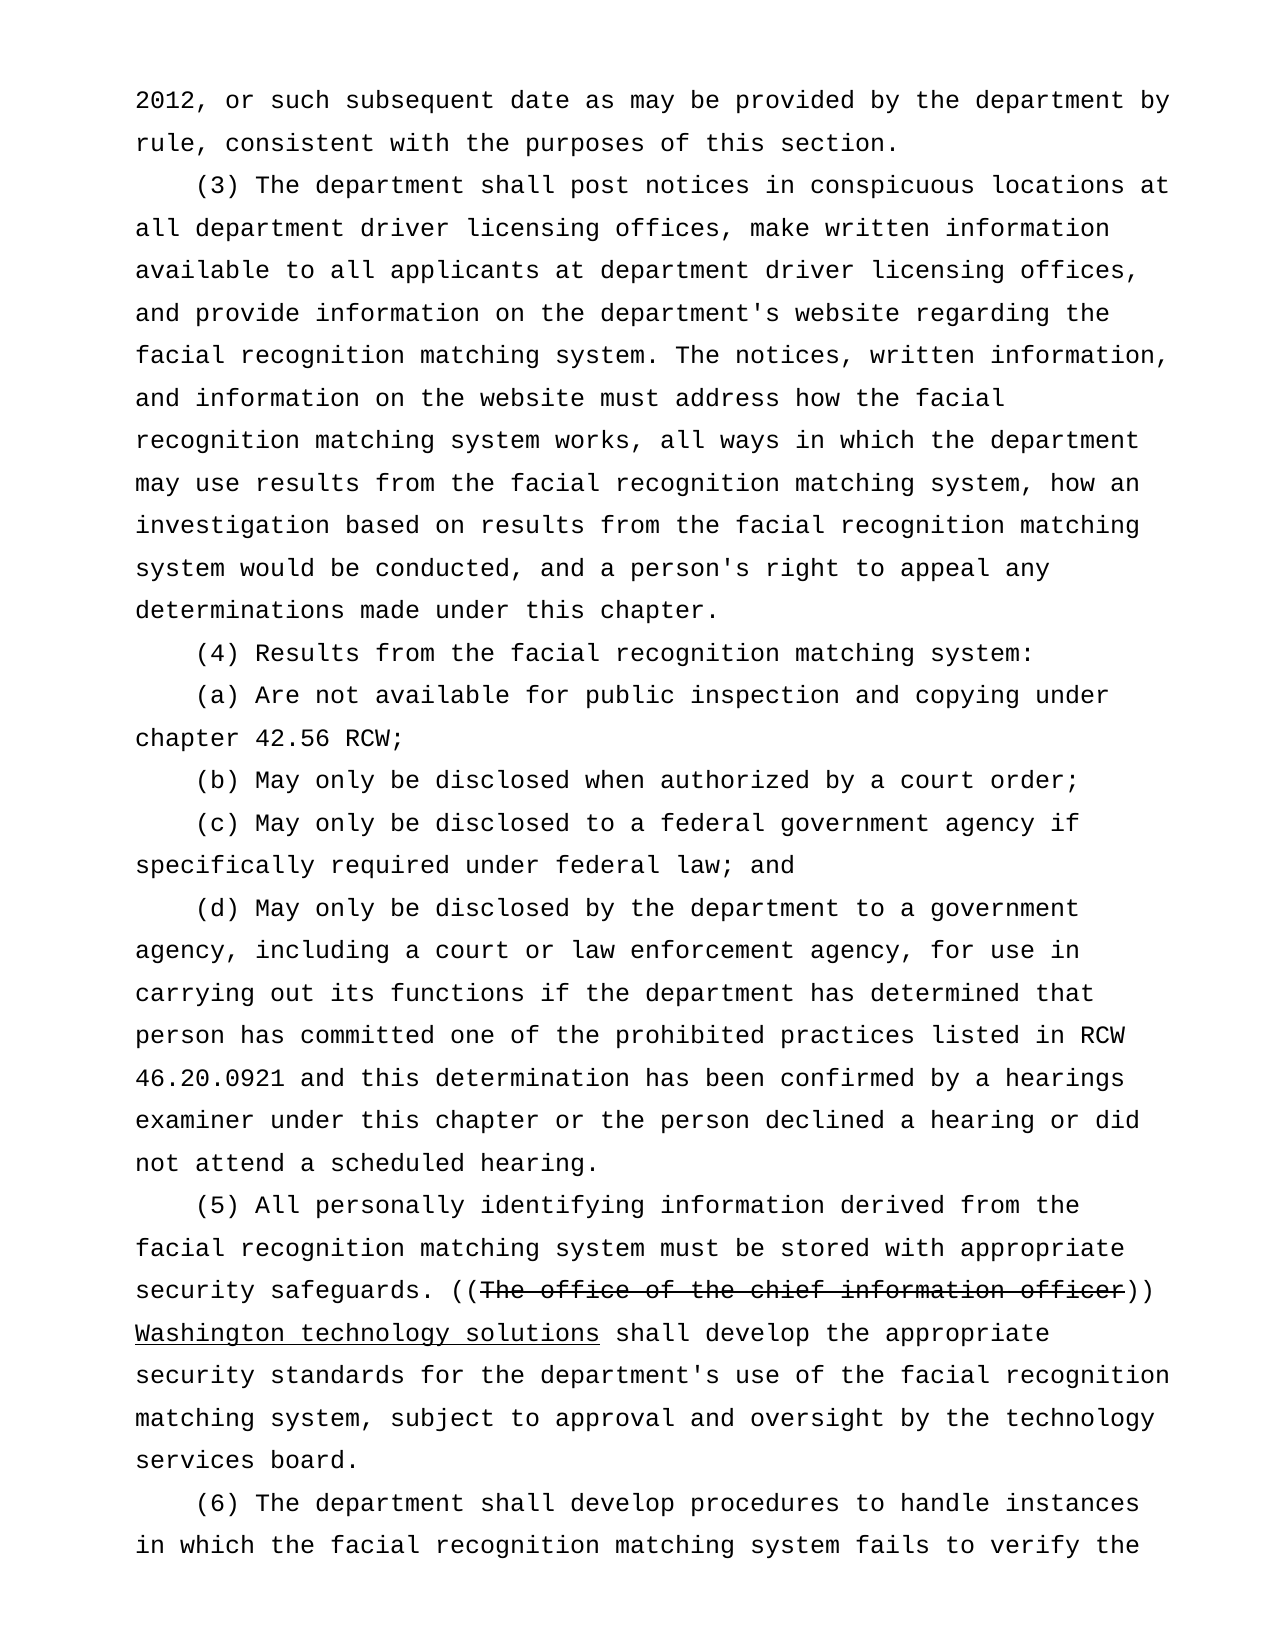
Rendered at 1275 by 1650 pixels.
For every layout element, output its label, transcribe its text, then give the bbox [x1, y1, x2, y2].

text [135, 1477, 1170, 1562]
text (a) Are not available for public inspection and copying under chapter 42.56 RCW; [135, 670, 1170, 755]
text (d) May only be disclosed by the department to a government agency, including a court or law enforcement agency, for use in carrying out its functions if the department has determined that person has committed one of the prohibited practices listed in RCW 46.20.0921 and this determination has been confirmed by a hearings examiner under this chapter or the person declined a hearing or did not attend a scheduled hearing. [135, 882, 1170, 1180]
text (b) May only be disclosed when authorized by a court order; [135, 755, 1170, 797]
text (4) Results from the facial recognition matching system: [135, 627, 1170, 670]
text (3) The department shall post notices in conspicuous locations at all department driver licensing offices, make written information available to all applicants at department driver licensing offices, and provide information on the department's website regarding the facial recognition matching system. The notices, written information, and information on the website must address how the facial recognition matching system works, all ways in which the department may use results from the facial recognition matching system, how an investigation based on results from the facial recognition matching system would be conducted, and a person's right to appeal any determinations made under this chapter. [135, 160, 1170, 627]
text (c) May only be disclosed to a federal government agency if specifically required under federal law; and [135, 797, 1170, 882]
text (5) All personally identifying information derived from the facial recognition matching system must be stored with appropriate security safeguards. ((The office of the chief information officer)) Washington technology solutions shall develop the appropriate security standards for the department's use of the facial recognition matching system, subject to approval and oversight by the technology services board. [135, 1180, 1170, 1477]
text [135, 75, 1170, 160]
